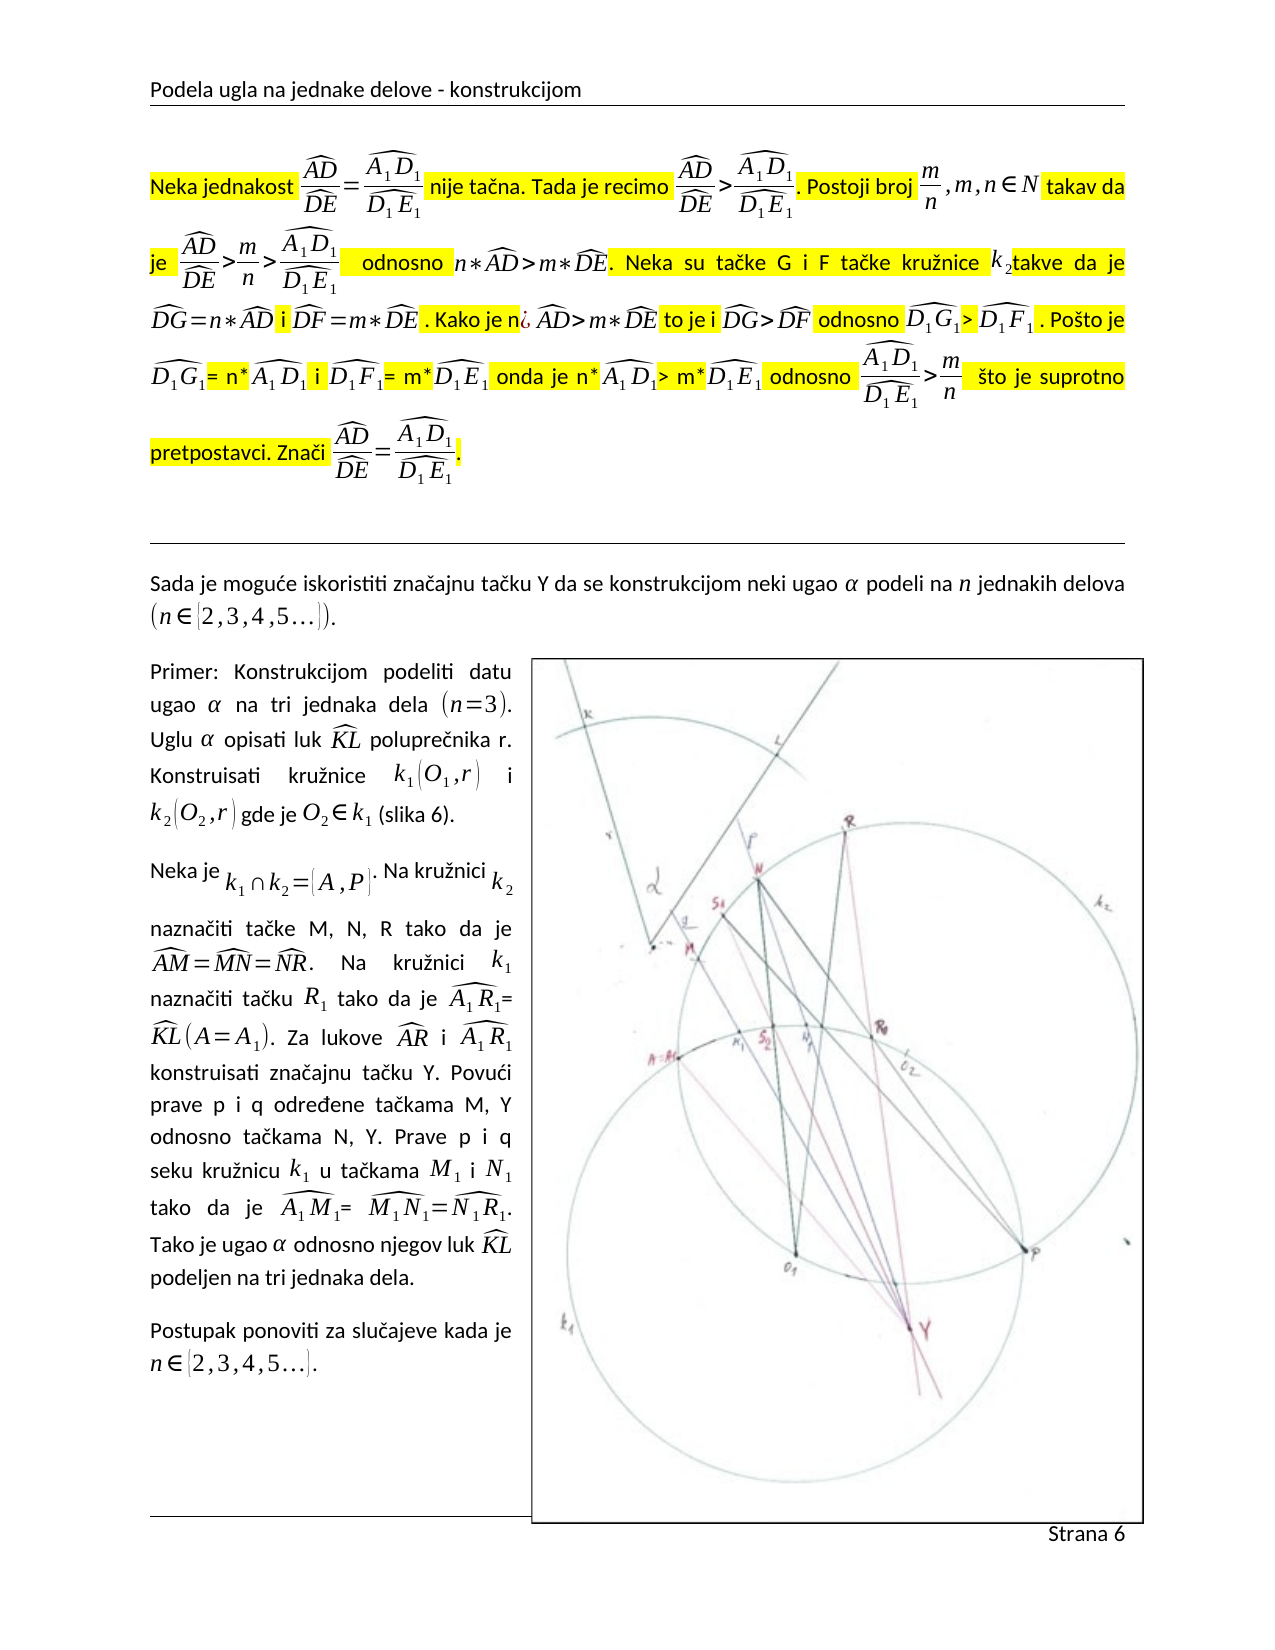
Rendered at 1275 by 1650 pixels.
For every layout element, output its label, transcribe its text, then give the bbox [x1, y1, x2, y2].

text Neka jednakost nije tačna. Tada je recimo . Postoji broj takav da je odnosno . Neka su tačke G i F tačke kružnice takve da je i . Kako je n to je i odnosno > . Pošto je = n* i = m* onda je n*> m* odnosno što je suprotno pretpostavci. Znači . [150, 150, 1125, 488]
text Primer: Konstrukcijom podeliti datu ugao na tri jednaka dela . Uglu opisati luk poluprečnika r. Konstruisati kružnice i gde je (slika 6). [150, 657, 1125, 832]
text Postupak ponoviti za slučajeve kada je . [150, 1316, 531, 1379]
text Sada je moguće iskoristiti značajnu tačku Y da se konstrukcijom neki ugao podeli na jednakih delova . [150, 569, 1125, 632]
picture [531, 658, 1144, 1524]
text Neka je . Na kružnici naznačiti tačke M, N, R tako da je . Na kružnici naznačiti tačku tako da je = . Za lukove i konstruisati značajnu tačku Y. Povući prave p i q određene tačkama M, Y odnosno tačkama N, Y. Prave p i q seku kružnicu u tačkama i tako da je = . Tako je ugao odnosno njegov luk podeljen na tri jednaka dela. [150, 857, 531, 1291]
